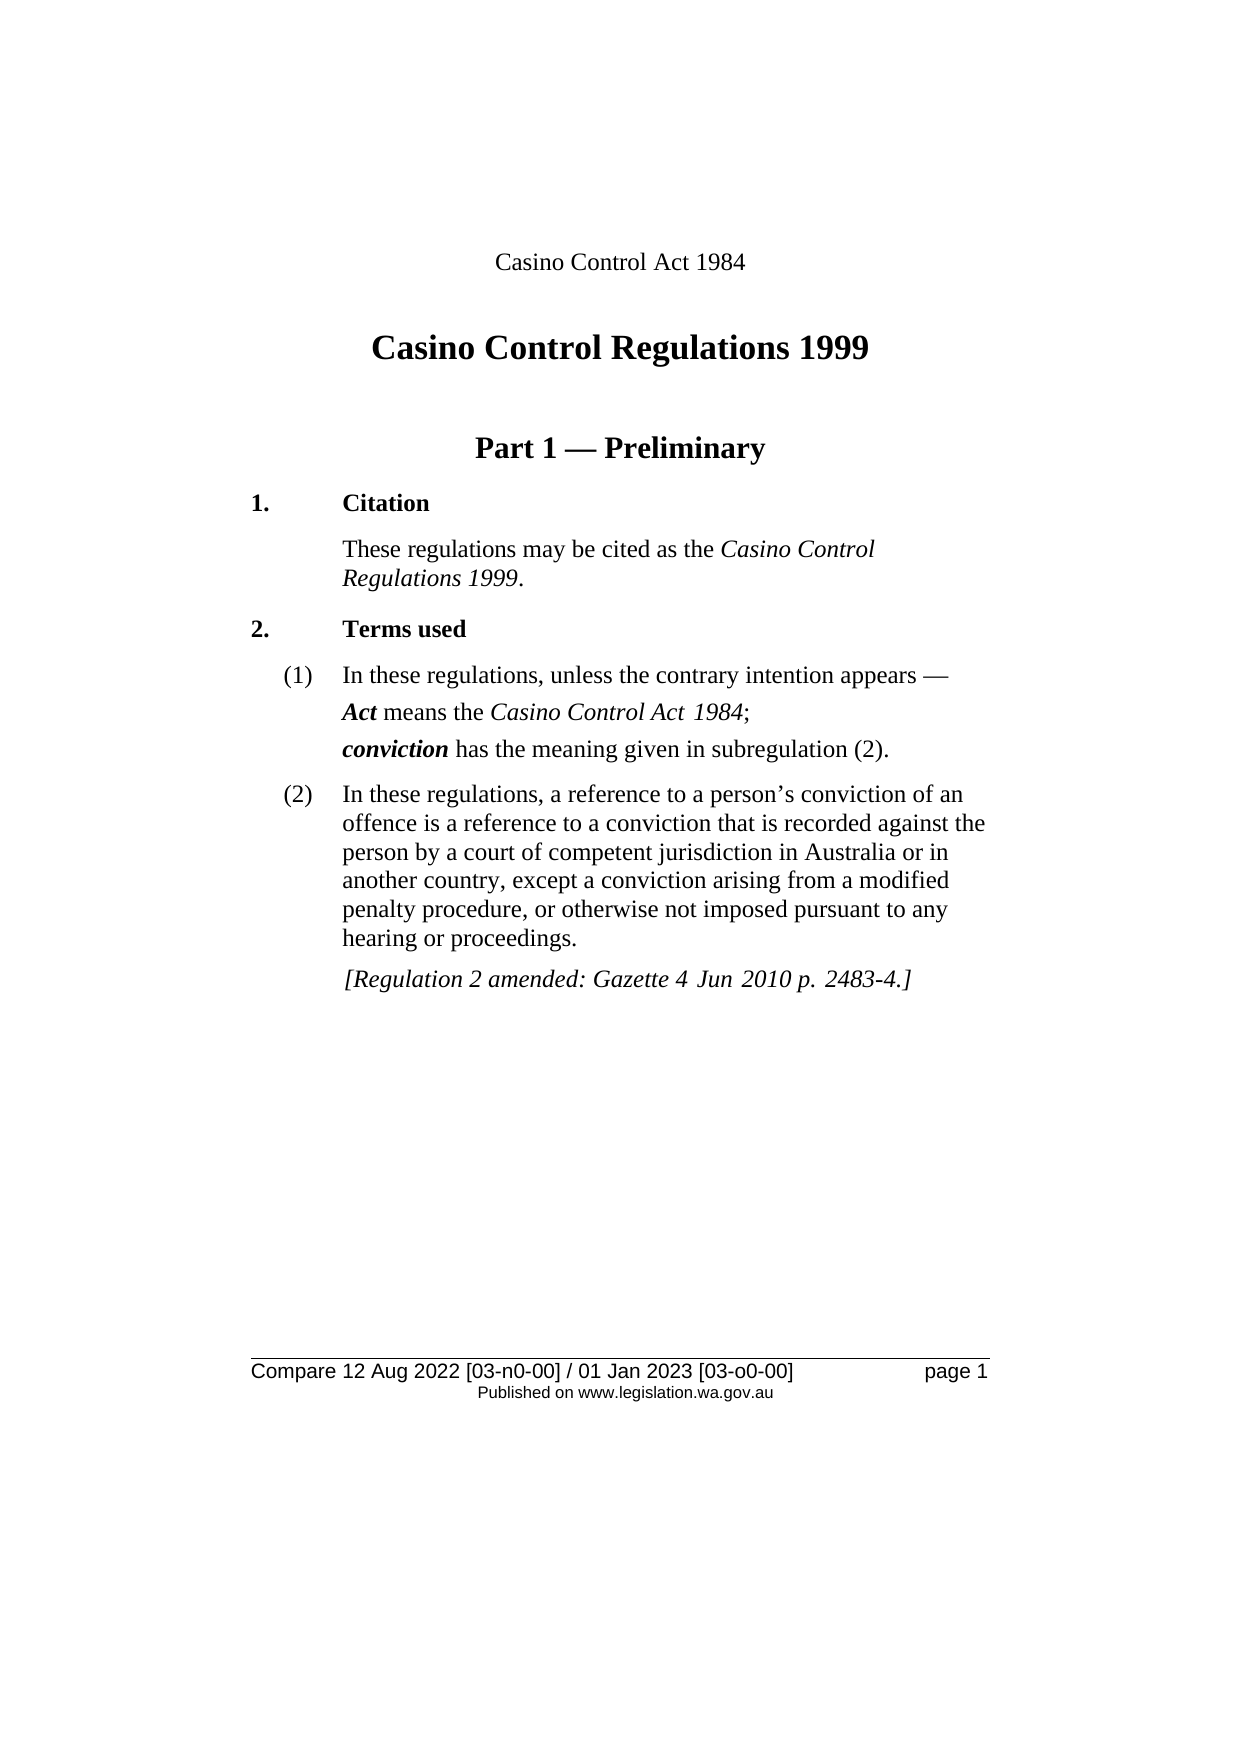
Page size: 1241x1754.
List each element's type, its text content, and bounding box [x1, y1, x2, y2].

text conviction has the meaning given in subregulation (2). [251, 734, 990, 763]
text Casino Control Regulations 1999 [251, 326, 990, 367]
text These regulations may be cited as the Casino Control Regulations 1999. [251, 534, 990, 591]
subtitle 1. Citation [251, 488, 990, 517]
text [Regulation 2 amended: Gazette 4 Jun 2010 p. 2483-4.] [251, 964, 990, 993]
text Act means the Casino Control Act 1984; [251, 697, 990, 726]
text (2) In these regulations, a reference to a person’s conviction of an offence is a reference to a conviction that is recorded against the person by a court of competent jurisdiction in Australia or in another country, except a conviction arising from a modified penalty procedure, or otherwise not imposed pursuant to any hearing or proceedings. [251, 779, 990, 952]
text Casino Control Act 1984 [251, 247, 990, 276]
subtitle Part 1 — Preliminary [251, 429, 990, 466]
subtitle 2. Terms used [251, 614, 990, 643]
text (1) In these regulations, unless the contrary intention appears — [251, 660, 990, 688]
